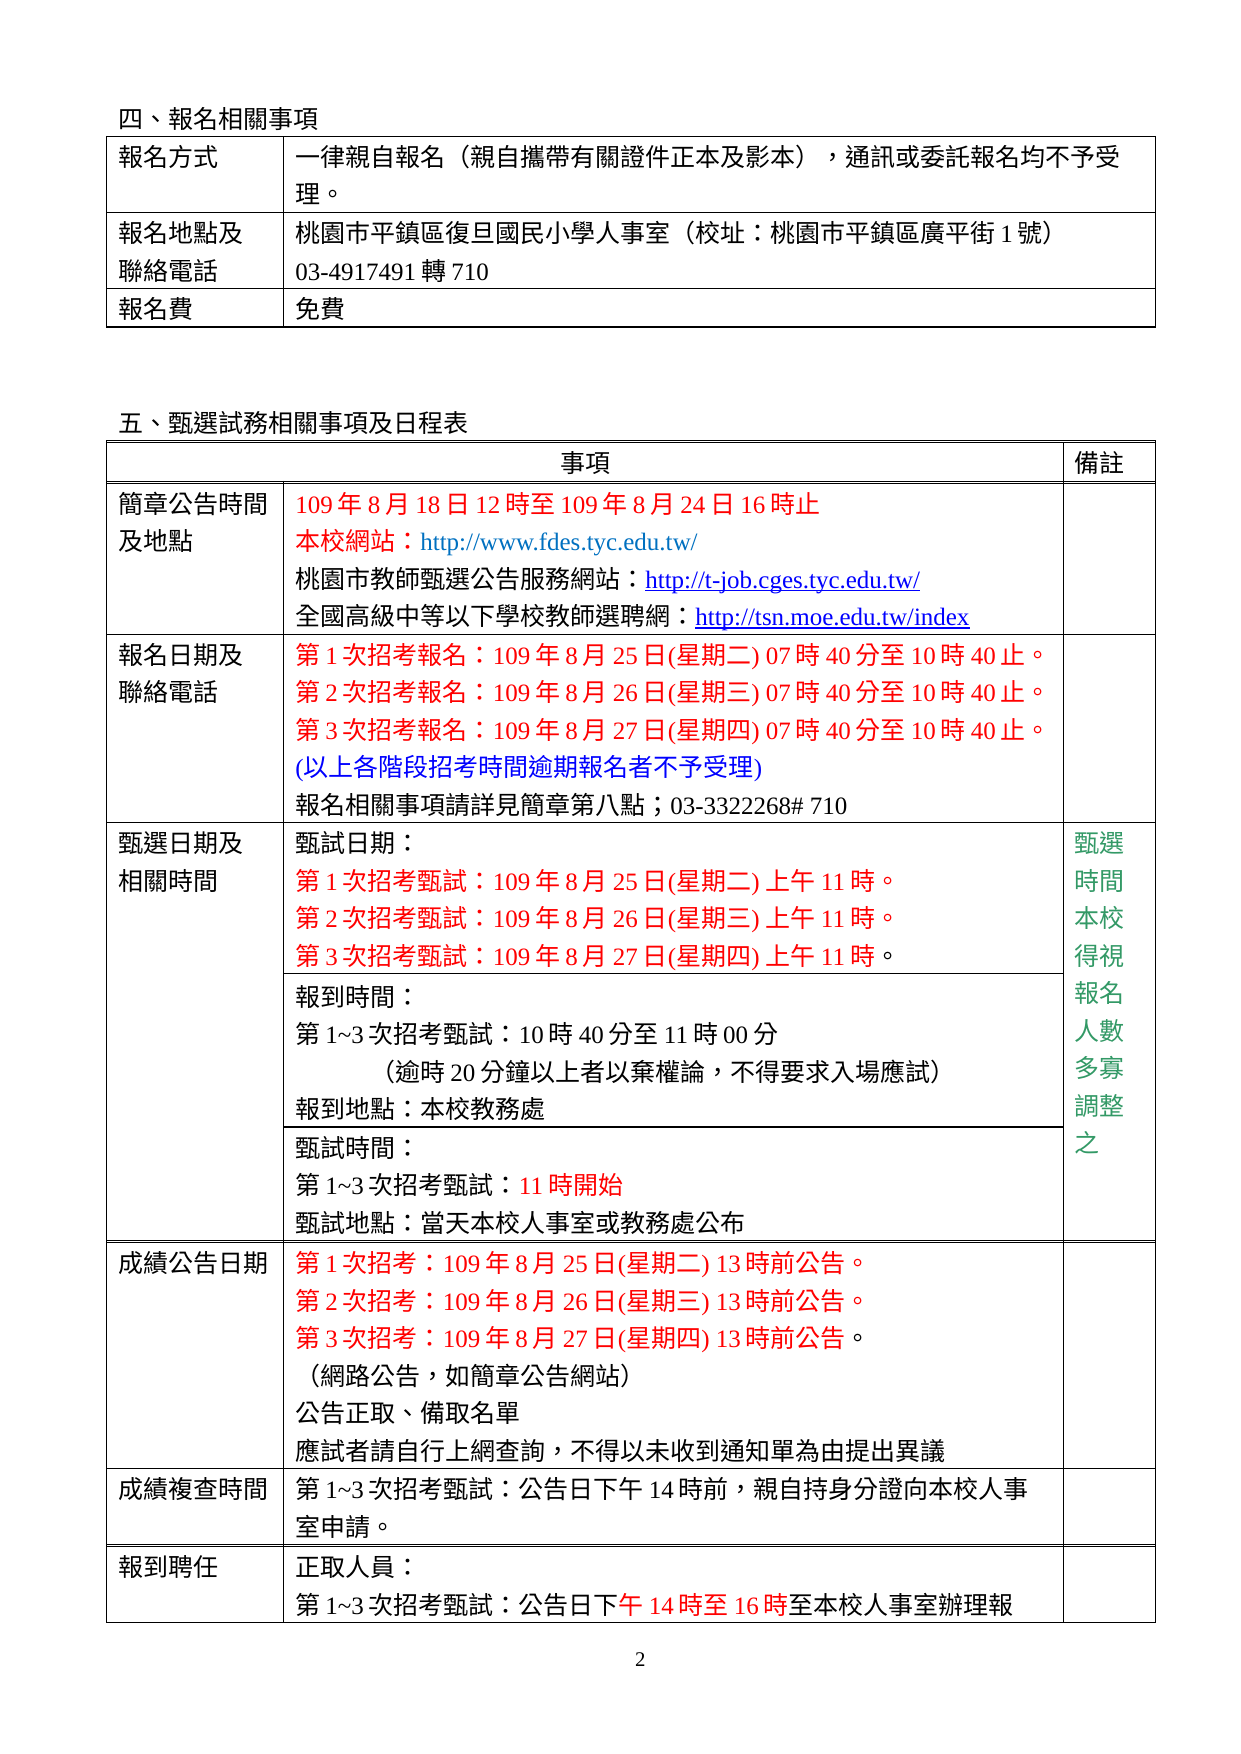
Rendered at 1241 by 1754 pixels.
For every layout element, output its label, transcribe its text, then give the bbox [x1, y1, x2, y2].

table_cell 免費 [284, 289, 1155, 326]
table_cell 第1次招考報名：109年8月25日(星期二) 07時40分至10時40止。 第2次招考報名：109年8月26日(星期三) 07時40分至10時40止。 第3次招考報名：109年8月27日(星期四) 07時40分至10時40止。 (以上各階段招考時間逾期報名者不予受理) 報名相關事項請詳見簡章第八點；03-3322268# 710 [284, 635, 1063, 822]
table_cell 甄試日期： 第1次招考甄試：109年8月25日(星期二) 上午11時。 第2次招考甄試：109年8月26日(星期三) 上午11時。 第3次招考甄試：109年8月27日(星期四) 上午11時。 [284, 823, 1063, 973]
table_cell 109年8月18日12時至109年8月24日16時止 本校網站：http://www.fdes.tyc.edu.tw/ 桃園市教師甄選公告服務網站：http://t-job.cges.tyc.edu.tw/ 全國高級中等以下學校教師選聘網：http://tsn.moe.edu.tw/index [284, 484, 1063, 634]
table_cell [1064, 1243, 1155, 1468]
text 五、甄選試務相關事項及日程表 [118, 402, 1162, 440]
table_cell 報名費 [107, 289, 283, 326]
table_cell [1064, 1469, 1155, 1544]
table_cell 第1~3次招考甄試：公告日下午14時前，親自持身分證向本校人事室申請。 [284, 1469, 1063, 1544]
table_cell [284, 1547, 1063, 1622]
table_cell 報名地點及 聯絡電話 [107, 213, 283, 288]
table_cell 甄選時間本校得視報名人數多寡調整之 [1064, 823, 1155, 1240]
table_header 備註 [1064, 443, 1155, 481]
table_cell 簡章公告時間及地點 [107, 484, 283, 634]
table_cell 成績複查時間 [107, 1469, 283, 1544]
table_header 事項 [107, 443, 1063, 481]
table_cell 第1次招考：109年8月25日(星期二) 13時前公告。 第2次招考：109年8月26日(星期三) 13時前公告。 第3次招考：109年8月27日(星期四) 13時前公告。 （網路公告，如簡章公告網站） 公告正取、備取名單 應試者請自行上網查詢，不得以未收到通知單為由提出異議 [284, 1243, 1063, 1468]
text 四、報名相關事項 [118, 99, 1162, 136]
table_header 一律親自報名（親自攜帶有關證件正本及影本），通訊或委託報名均不予受理。 [284, 137, 1155, 212]
table_cell 報到聘任 [107, 1547, 283, 1622]
table_cell 報到時間： 第1~3次招考甄試：10時40分至11時00分 （逾時20分鐘以上者以棄權論，不得要求入場應試） 報到地點：本校教務處 [284, 974, 1063, 1126]
table_cell 甄選日期及 相關時間 [107, 823, 283, 1240]
table_cell 成績公告日期 [107, 1243, 283, 1468]
table_cell 桃園巿平鎮區復旦國民小學人事室（校址：桃園巿平鎮區廣平街1號） 03-4917491轉710 [284, 213, 1155, 288]
table_cell [1064, 1547, 1155, 1622]
table_cell [1064, 484, 1155, 634]
table_cell 報名日期及 聯絡電話 [107, 635, 283, 822]
table_cell [1064, 635, 1155, 822]
table_cell 甄試時間： 第1~3次招考甄試：11時開始 甄試地點：當天本校人事室或教務處公布 [284, 1128, 1063, 1240]
table_header 報名方式 [107, 137, 283, 212]
